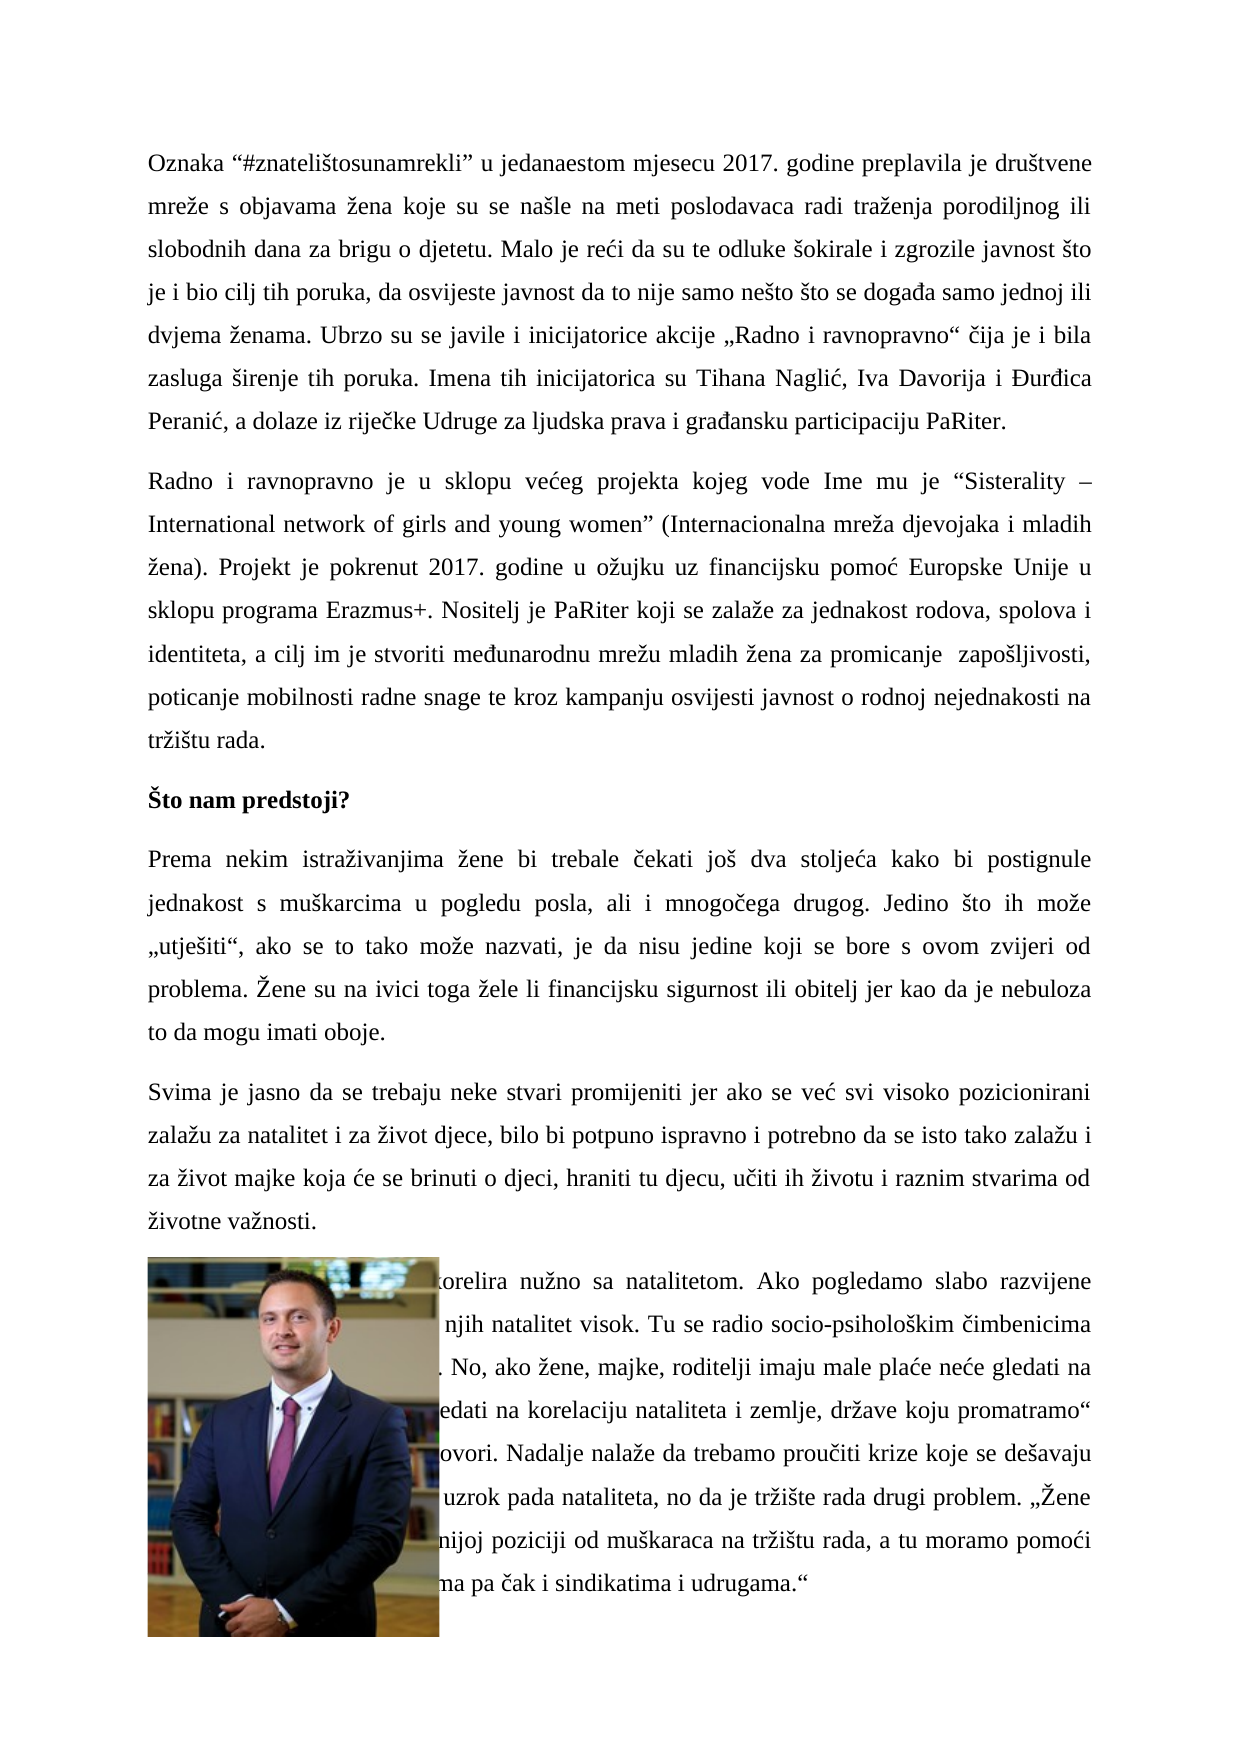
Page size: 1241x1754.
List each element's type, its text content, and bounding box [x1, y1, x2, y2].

text „Financijska stablinost ne korelira nužno sa natalitetom. Ako pogledamo slabo razvijene zemlje uočiti će te da je kod njih natalitet visok. Tu se radio socio-psihološkim čimbenicima kao što su karijera i indetitet. No, ako žene, majke, roditelji imaju male plaće neće gledati na rast obitelji. Treba se više gledati na korelaciju nataliteta i zemlje, države koju promatramo“ Doc. dr. sc. Marin Strmota govori. Nadalje nalaže da trebamo proučiti krize koje se dešavaju u Hrvatskoj jer one su veliki uzrok pada nataliteta, no da je tržište rada drugi problem. „Žene su većinom u puno nezahvalnijoj poziciji od muškaraca na tržištu rada, a tu moramo pomoći bilo sa zakonima ili sa mjerama pa čak i sindikatima i udrugama.“ [440, 1266, 1093, 1597]
picture [147, 1257, 440, 1637]
text Što nam predstoji? [148, 785, 1093, 813]
text Svima je jasno da se trebaju neke stvari promijeniti jer ako se već svi visoko pozicionirani zalažu za natalitet i za život djece, bilo bi potpuno ispravno i potrebno da se isto tako zalažu i za život majke koja će se brinuti o djeci, hraniti tu djecu, učiti ih životu i raznim stvarima od životne važnosti. [148, 1077, 1093, 1235]
text Radno i ravnopravno je u sklopu većeg projekta kojeg vode Ime mu je “Sisterality – International network of girls and young women” (Internacionalna mreža djevojaka i mladih žena). Projekt je pokrenut 2017. godine u ožujku uz financijsku pomoć Europske Unije u sklopu programa Erazmus+. Nositelj je PaRiter koji se zalaže za jednakost rodova, spolova i identiteta, a cilj im je stvoriti međunarodnu mrežu mladih žena za promicanje zapošljivosti, poticanje mobilnosti radne snage te kroz kampanju osvijesti javnost o rodnoj nejednakosti na tržištu rada. [148, 466, 1093, 754]
text Prema nekim istraživanjima žene bi trebale čekati još dva stoljeća kako bi postignule jednakost s muškarcima u pogledu posla, ali i mnogočega drugog. Jedino što ih može „utješiti“, ako se to tako može nazvati, je da nisu jedine koji se bore s ovom zvijeri od problema. Žene su na ivici toga žele li financijsku sigurnost ili obitelj jer kao da je nebuloza to da mogu imati oboje. [148, 844, 1093, 1046]
text Oznaka “#znatelištosunamrekli” u jedanaestom mjesecu 2017. godine preplavila je društvene mreže s objavama žena koje su se našle na meti poslodavaca radi traženja porodiljnog ili slobodnih dana za brigu o djetetu. Malo je reći da su te odluke šokirale i zgrozile javnost što je i bio cilj tih poruka, da osvijeste javnost da to nije samo nešto što se događa samo jednoj ili dvjema ženama. Ubrzo su se javile i inicijatorice akcije „Radno i ravnopravno“ čija je i bila zasluga širenje tih poruka. Imena tih inicijatorica su Tihana Naglić, Iva Davorija i Đurđica Peranić, a dolaze iz riječke Udruge za ljudska prava i građansku participaciju PaRiter. [148, 148, 1093, 435]
